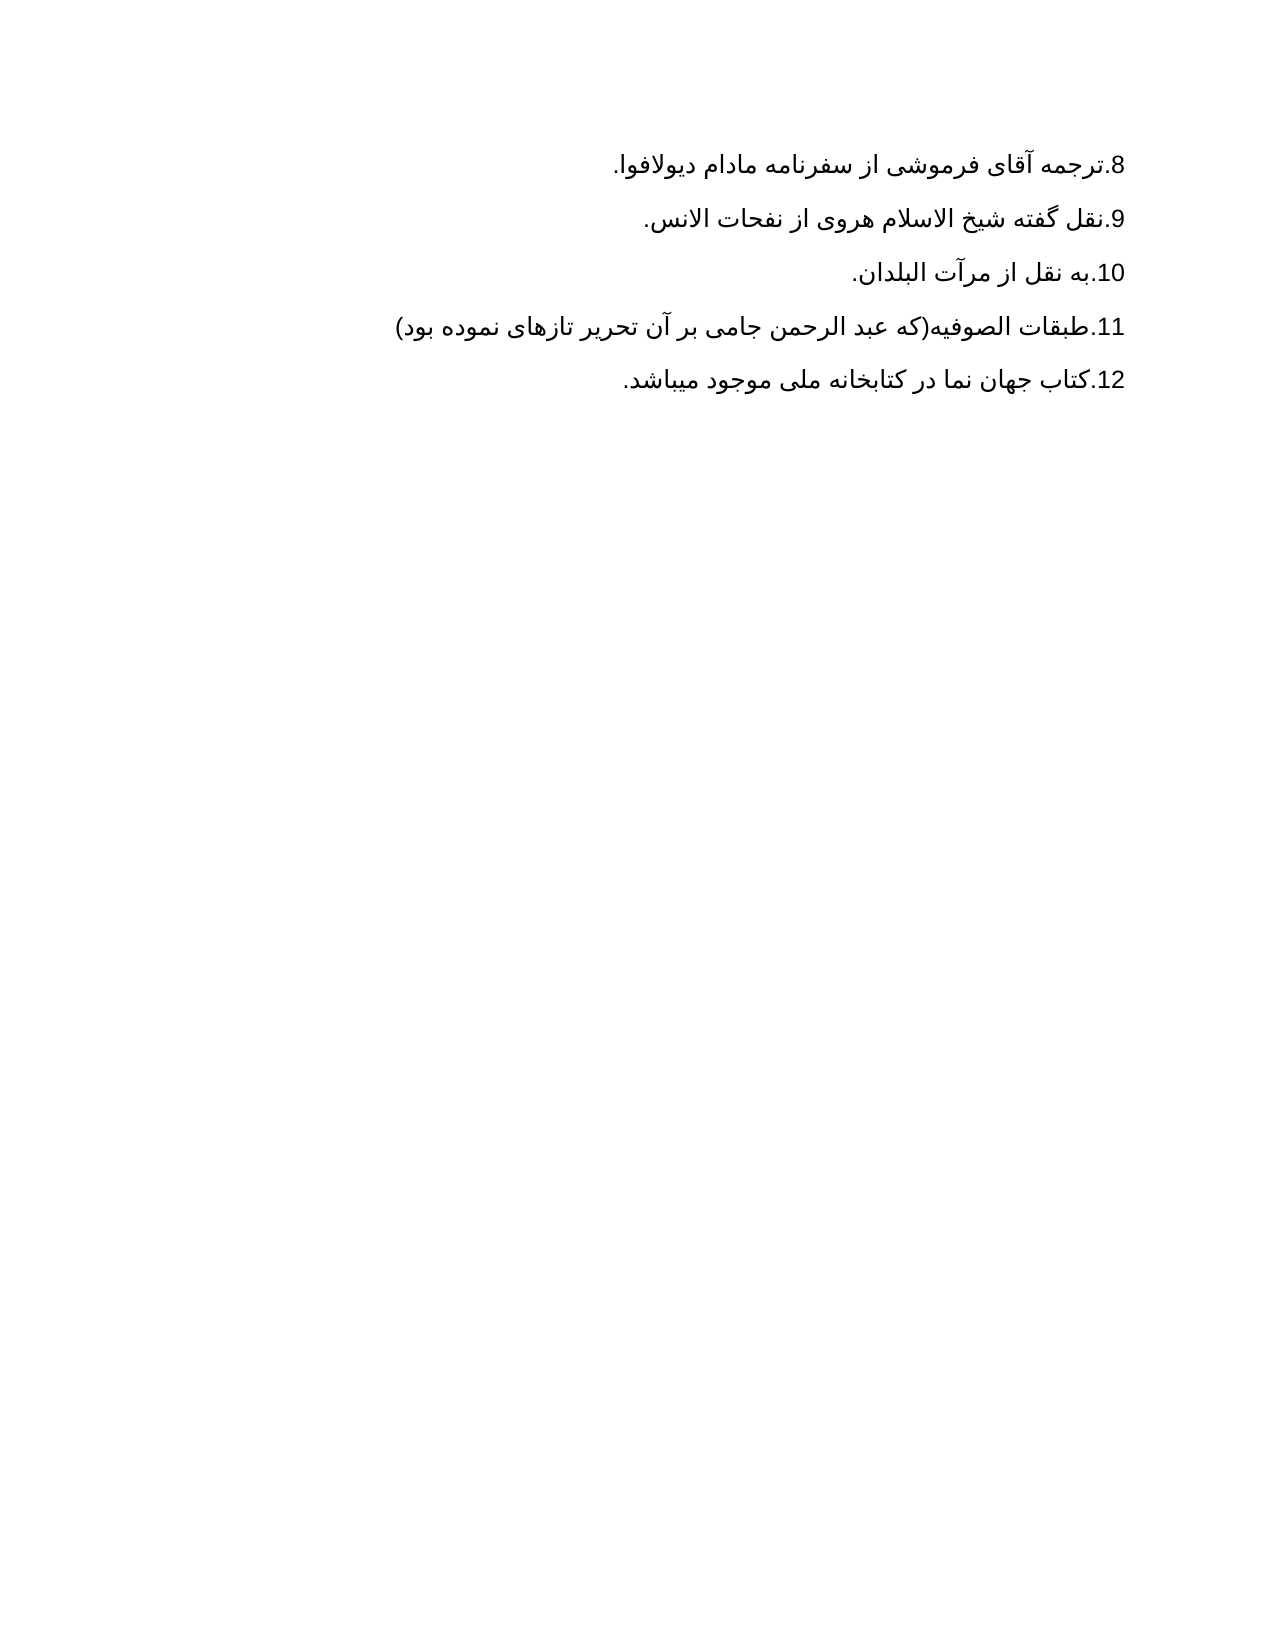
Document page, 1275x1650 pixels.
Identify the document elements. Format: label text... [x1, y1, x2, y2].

text 11.طبقات الصوفیه(که عبد الرحمن جامی بر آن تحریر تازه‏ای نموده بود) [150, 312, 1125, 340]
text 8.ترجمه آقای فرموشی از سفرنامه مادام دیولافوا. [150, 150, 1125, 179]
text 9.نقل گفته شیخ الاسلام هروی از نفحات الانس. [150, 204, 1125, 233]
text 10.به نقل از مرآت البلدان. [150, 258, 1125, 286]
text 12.کتاب جهان نما در کتابخانه ملی موجود می‏باشد. [150, 365, 1125, 394]
